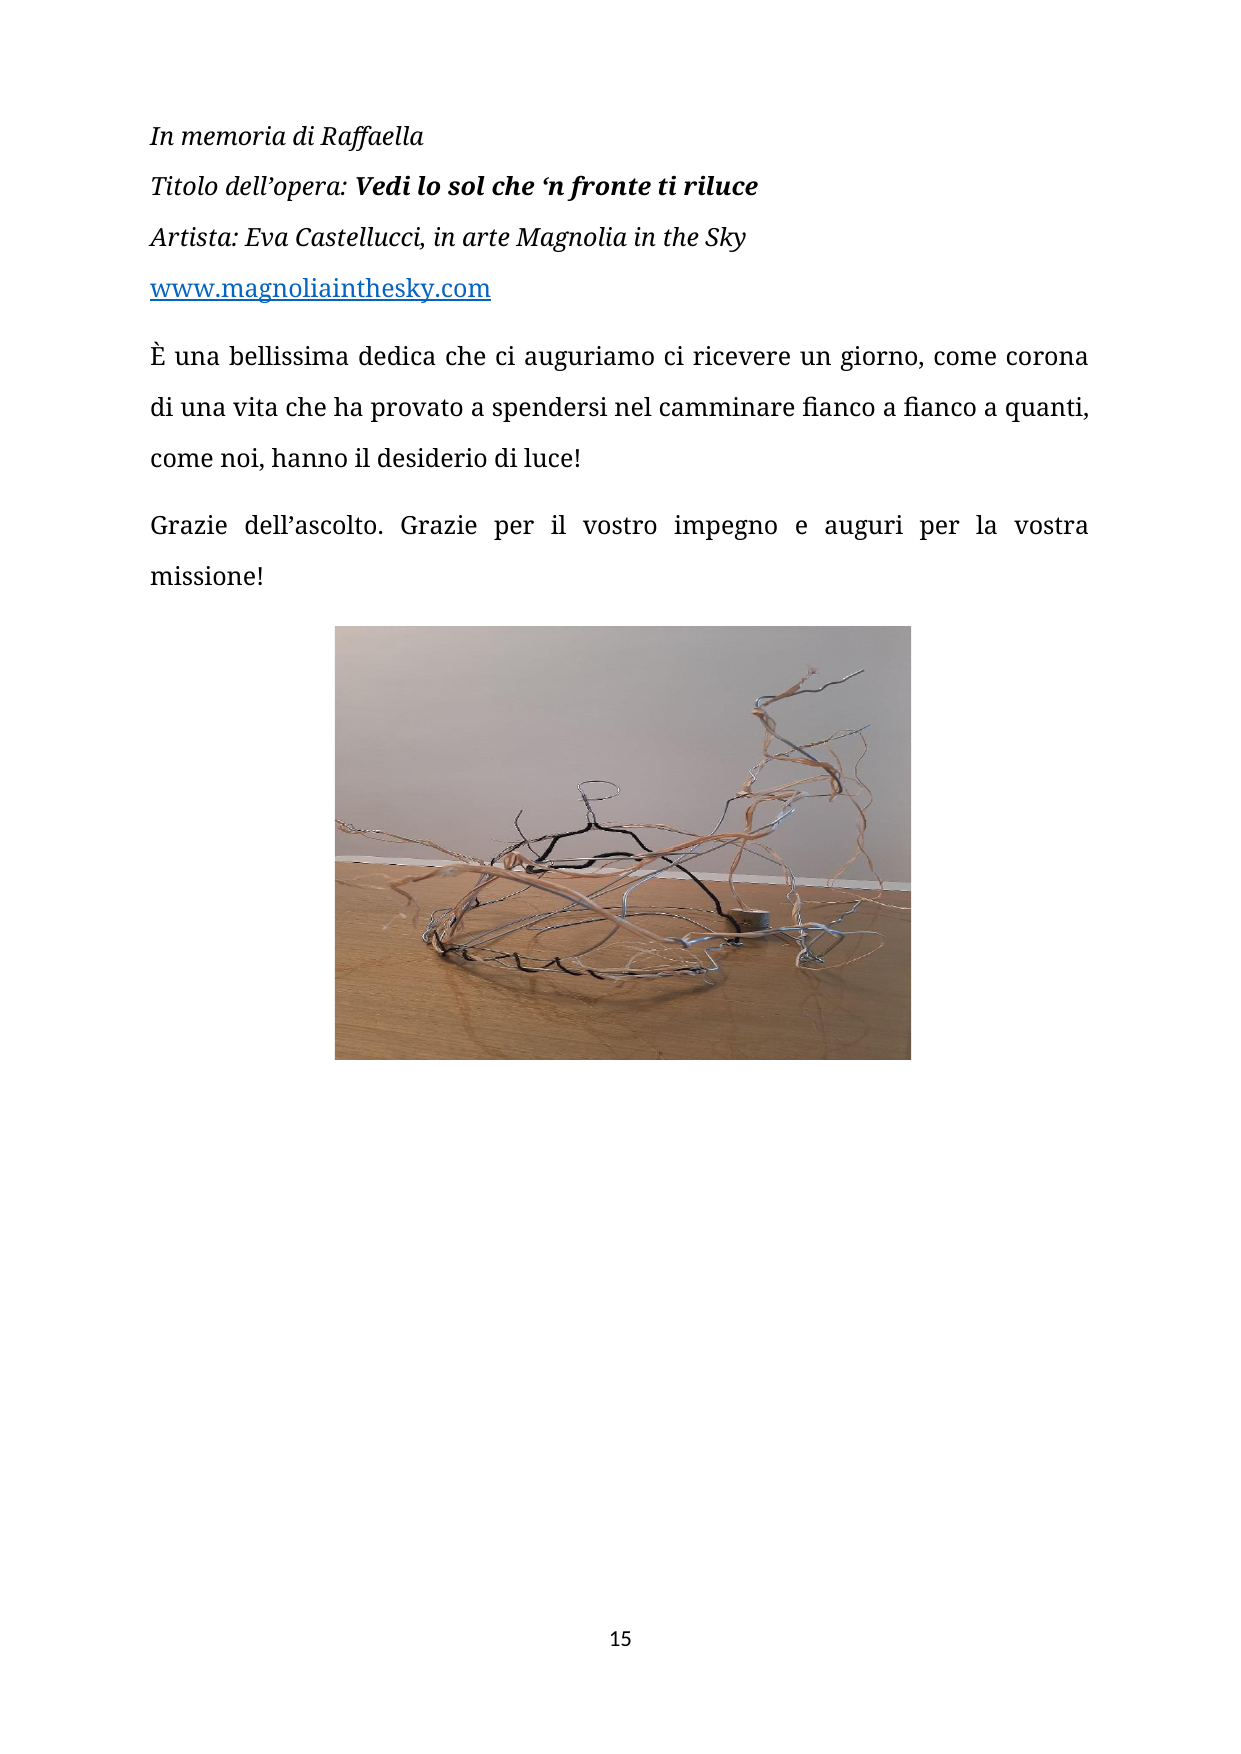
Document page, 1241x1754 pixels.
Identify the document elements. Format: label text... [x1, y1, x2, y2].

text Grazie dell’ascolto. Grazie per il vostro impegno e auguri per la vostra missione! [150, 508, 1090, 593]
text www.magnoliainthesky.com [150, 270, 1090, 304]
text Artista: Eva Castellucci, in arte Magnolia in the Sky [150, 220, 1090, 254]
text È una bellissima dedica che ci auguriamo ci ricevere un giorno, come corona di una vita che ha provato a spendersi nel camminare fianco a fianco a quanti, come noi, hanno il desiderio di luce! [150, 338, 1090, 474]
text In memoria di Raffaella [150, 118, 1090, 152]
text Titolo dell’opera: Vedi lo sol che ‘n fronte ti riluce [150, 169, 1090, 203]
